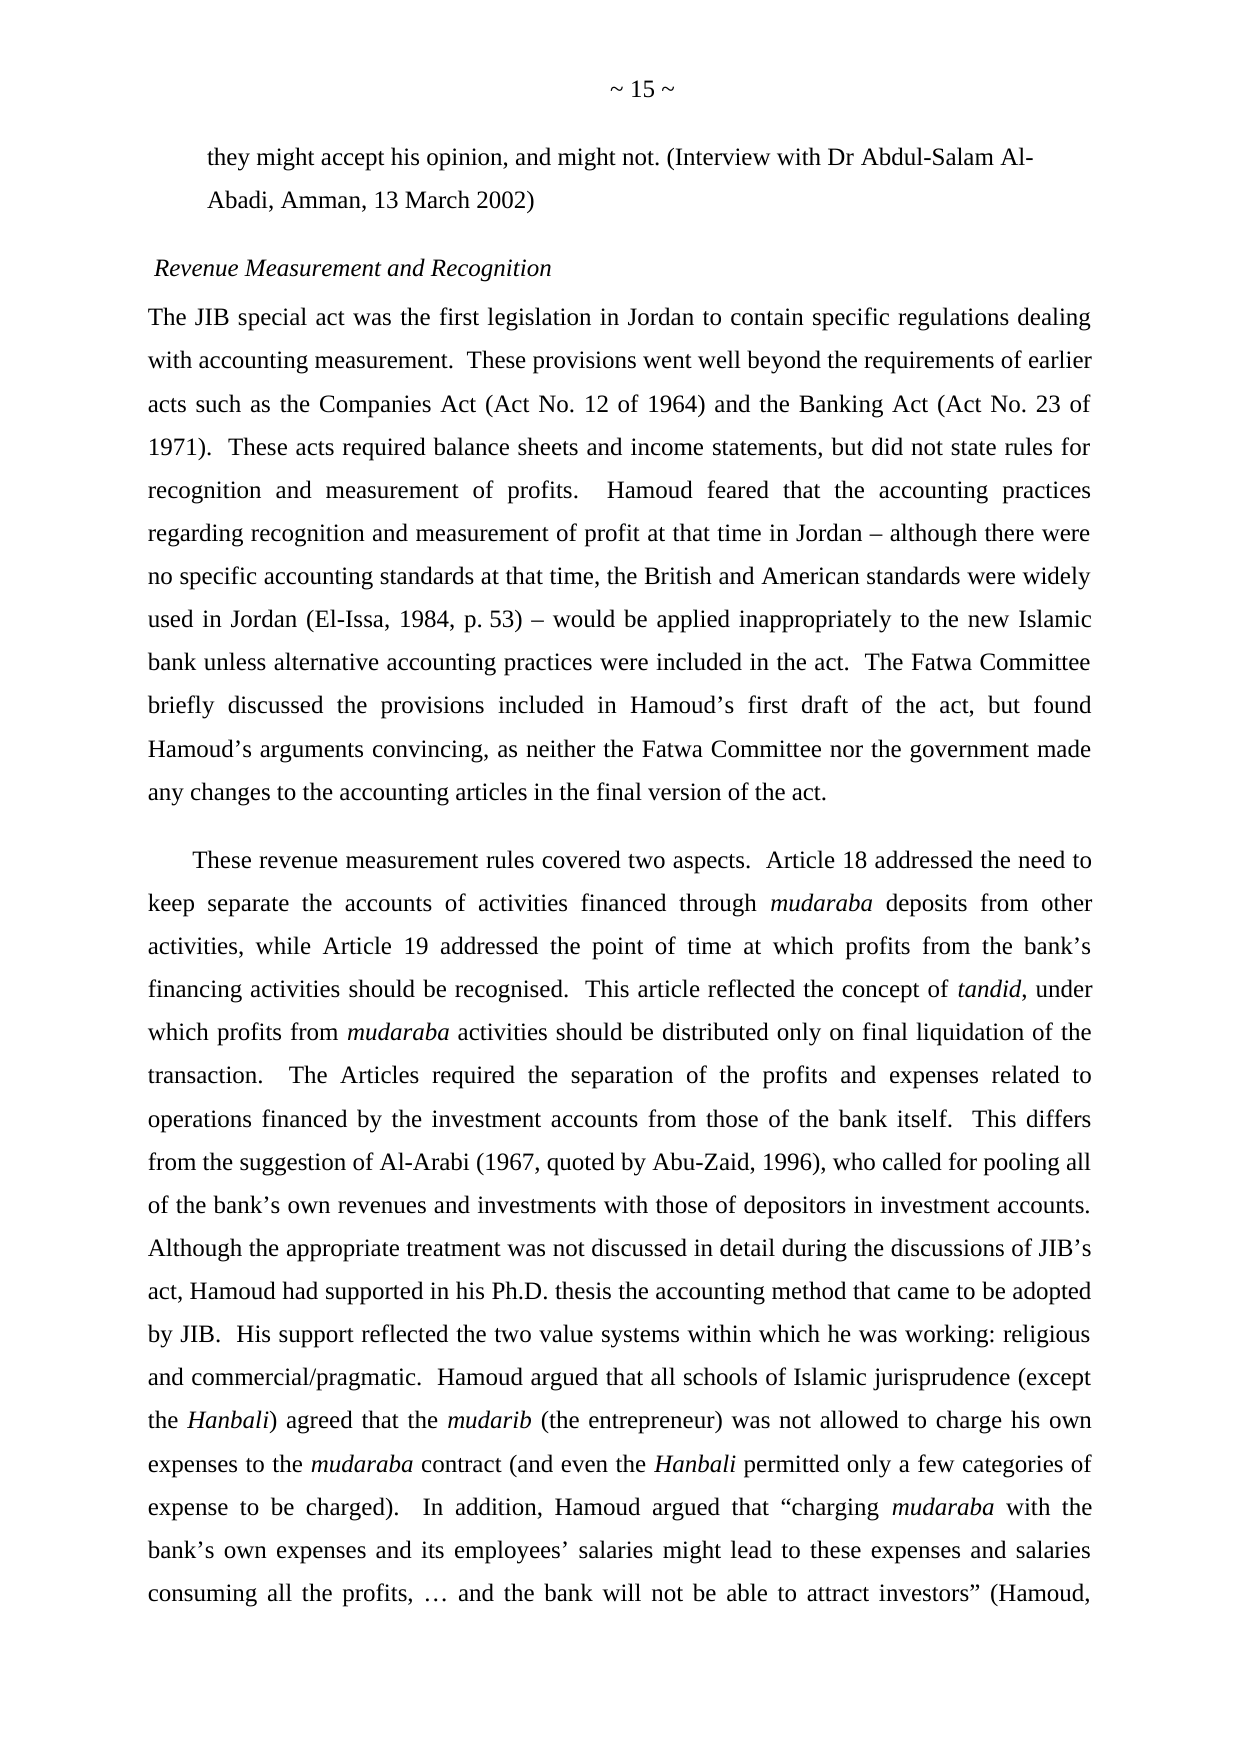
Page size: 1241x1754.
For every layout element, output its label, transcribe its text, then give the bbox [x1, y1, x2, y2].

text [148, 845, 1092, 1607]
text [207, 142, 1033, 214]
text The JIB special act was the first legislation in Jordan to contain specific regulations dealing with accounting measurement. These provisions went well beyond the requirements of earlier acts such as the Companies Act (Act No. 12 of 1964) and the Banking Act (Act No. 23 of 1971). These acts required balance sheets and income statements, but did not state rules for recognition and measurement of profits. Hamoud feared that the accounting practices regarding recognition and measurement of profit at that time in Jordan – although there were no specific accounting standards at that time, the British and American standards were widely used in Jordan (El-Issa, 1984, p. 53) – would be applied inappropriately to the new Islamic bank unless alternative accounting practices were included in the act. The Fatwa Committee briefly discussed the provisions included in Hamoud’s first draft of the act, but found Hamoud’s arguments convincing, as neither the Fatwa Committee nor the government made any changes to the accounting articles in the final version of the act. [148, 302, 1092, 806]
subtitle Revenue Measurement and Recognition [148, 253, 1092, 282]
